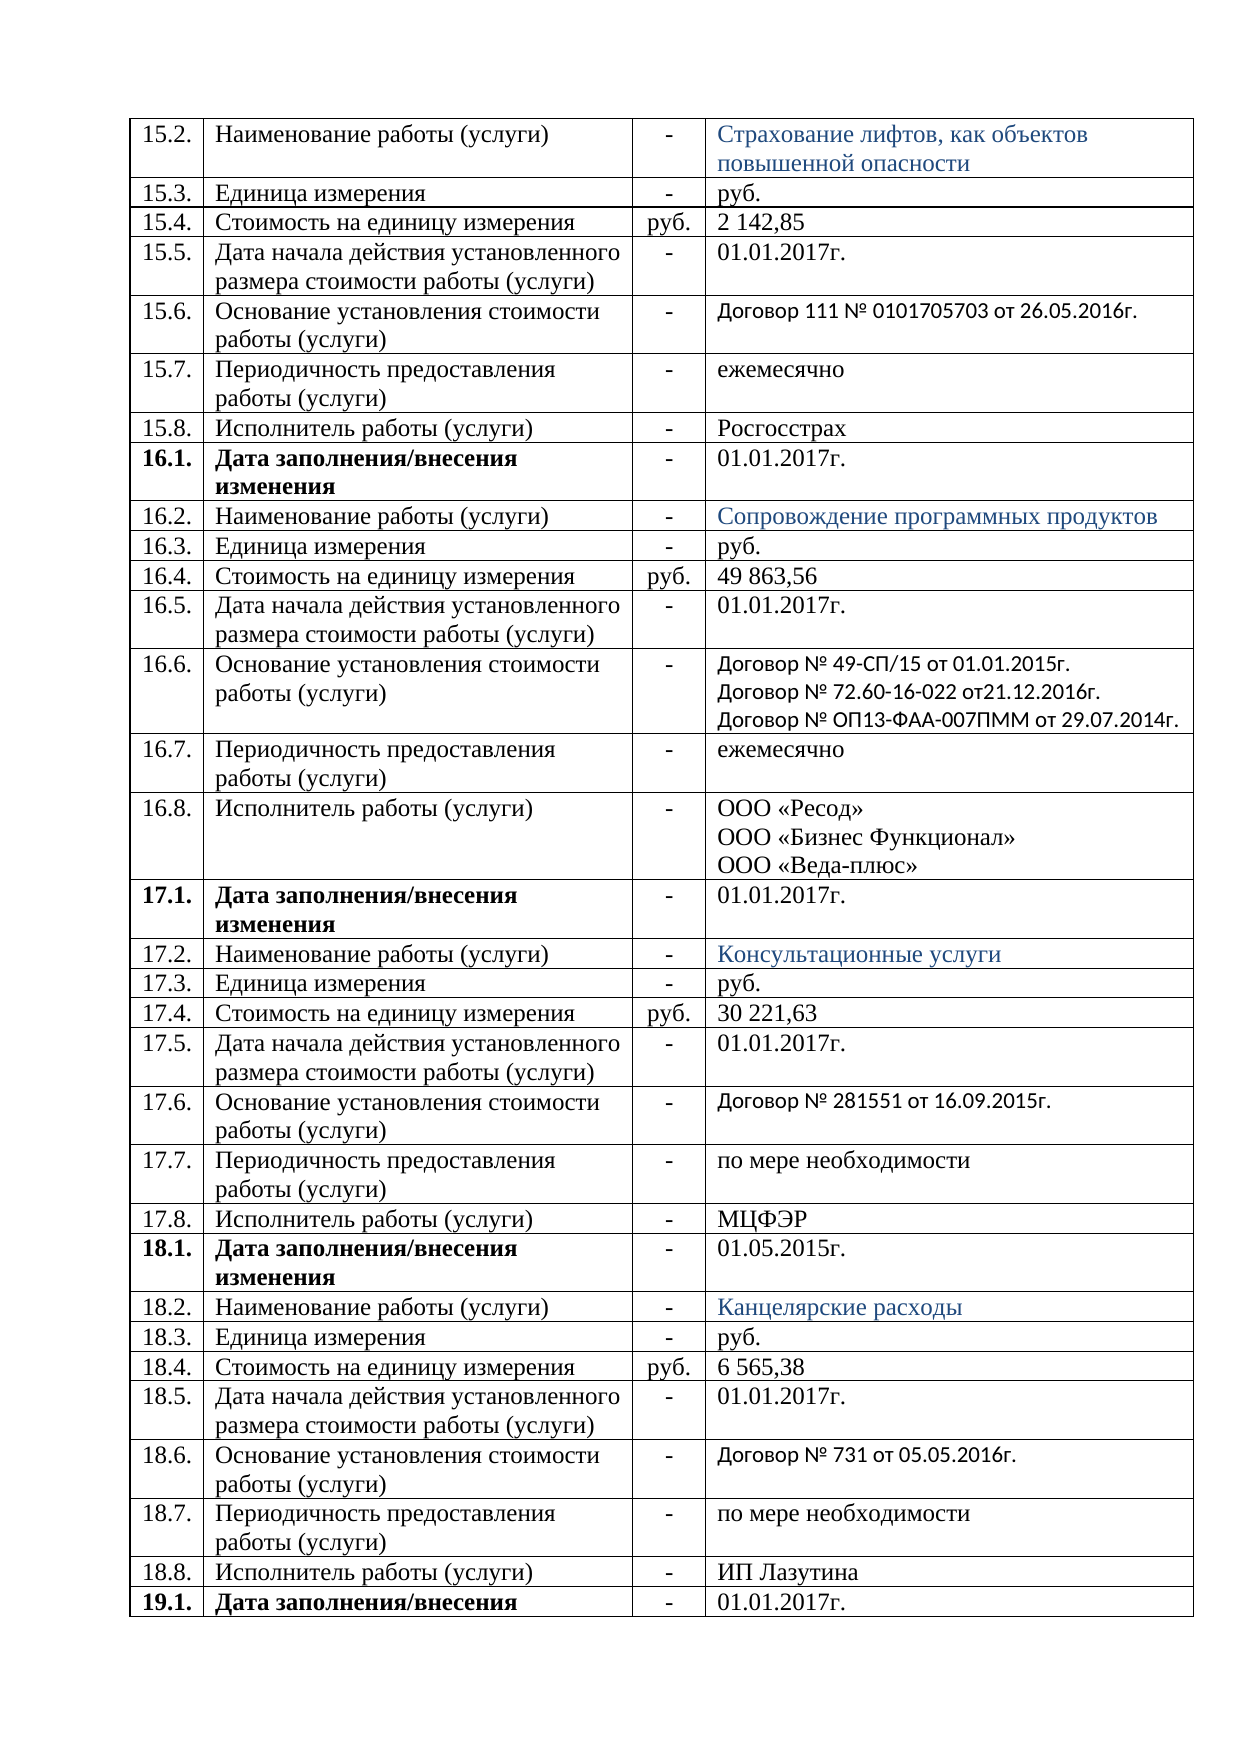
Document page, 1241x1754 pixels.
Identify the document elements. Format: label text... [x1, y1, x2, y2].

table_cell 17.5. [131, 1028, 203, 1086]
table_cell 2 142,85 [706, 208, 1193, 236]
table_cell 16.1. [131, 443, 203, 500]
table_cell - [633, 1440, 705, 1497]
table_cell Стоимость на единицу измерения [204, 1352, 632, 1380]
table_cell 17.8. [131, 1204, 203, 1232]
table_cell руб. [633, 561, 705, 589]
table_cell 16.6. [131, 649, 203, 733]
table_cell Периодичность предоставления работы (услуги) [204, 734, 632, 792]
table_cell Дата начала действия установленного размера стоимости работы (услуги) [204, 1028, 632, 1086]
table_cell 18.1. [131, 1234, 203, 1291]
table_cell 17.4. [131, 998, 203, 1027]
table_cell 18.8. [131, 1557, 203, 1586]
table_cell 01.01.2017г. [706, 591, 1193, 648]
table_cell 16.8. [131, 793, 203, 879]
table_cell 01.01.2017г. [706, 1028, 1193, 1086]
table_cell 6 565,38 [706, 1352, 1193, 1380]
table_cell руб. [706, 178, 1193, 206]
table_cell - [633, 734, 705, 792]
table_cell 17.2. [131, 939, 203, 967]
table_cell - [633, 354, 705, 412]
table_cell Стоимость на единицу измерения [204, 998, 632, 1027]
table_cell 16.5. [131, 591, 203, 648]
table_cell - [633, 296, 705, 353]
table_cell 15.7. [131, 354, 203, 412]
table_cell Основание установления стоимости работы (услуги) [204, 1087, 632, 1144]
table_cell - [633, 413, 705, 442]
table_cell Дата заполнения/внесения изменения [204, 1234, 632, 1291]
table_cell 18.2. [131, 1292, 203, 1321]
table_cell Исполнитель работы (услуги) [204, 1204, 632, 1232]
table_cell 49 863,56 [706, 561, 1193, 589]
table_cell - [633, 1499, 705, 1556]
table_cell Единица измерения [204, 969, 632, 997]
table_cell 16.4. [131, 561, 203, 589]
table_cell МЦФЭР [706, 1204, 1193, 1232]
table_cell ежемесячно [706, 354, 1193, 412]
table_cell Единица измерения [204, 531, 632, 560]
table_cell 01.01.2017г. [706, 1381, 1193, 1439]
table_cell 18.5. [131, 1381, 203, 1439]
table_cell Договор № 281551 от 16.09.2015г. [706, 1087, 1193, 1144]
table_cell - [633, 649, 705, 733]
table_cell 01.05.2015г. [706, 1234, 1193, 1291]
table_cell Основание установления стоимости работы (услуги) [204, 1440, 632, 1497]
table_cell Периодичность предоставления работы (услуги) [204, 1499, 632, 1556]
table_cell руб. [706, 531, 1193, 560]
table_cell 17.7. [131, 1145, 203, 1203]
table_cell 16.2. [131, 501, 203, 530]
table_cell - [633, 1557, 705, 1586]
table_cell - [633, 1292, 705, 1321]
table_cell Сопровождение программных продуктов [706, 501, 1193, 530]
table_cell 15.3. [131, 178, 203, 206]
table_cell Исполнитель работы (услуги) [204, 793, 632, 879]
table_cell Периодичность предоставления работы (услуги) [204, 1145, 632, 1203]
table_cell Единица измерения [204, 1322, 632, 1351]
table_cell - [633, 1234, 705, 1291]
table_cell 01.01.2017г. [706, 880, 1193, 938]
table_cell Дата начала действия установленного размера стоимости работы (услуги) [204, 237, 632, 295]
table_cell руб. [633, 208, 705, 236]
table_cell 18.6. [131, 1440, 203, 1497]
table_cell 15.5. [131, 237, 203, 295]
table_cell - [633, 1028, 705, 1086]
table_cell - [633, 1322, 705, 1351]
table_cell Канцелярские расходы [706, 1292, 1193, 1321]
table_cell Консультационные услуги [706, 939, 1193, 967]
table_cell 16.3. [131, 531, 203, 560]
table_cell - [633, 501, 705, 530]
table_cell по мере необходимости [706, 1145, 1193, 1203]
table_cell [204, 1587, 632, 1616]
table_cell Исполнитель работы (услуги) [204, 413, 632, 442]
table_cell руб. [633, 1352, 705, 1380]
table_cell - [633, 531, 705, 560]
table_cell ООО «Ресод» ООО «Бизнес Функционал» ООО «Веда-плюс» [706, 793, 1193, 879]
table_cell - [633, 1587, 705, 1616]
table_cell руб. [633, 998, 705, 1027]
table_cell - [633, 119, 705, 177]
table_cell - [633, 1204, 705, 1232]
table_cell 30 221,63 [706, 998, 1193, 1027]
table_cell Наименование работы (услуги) [204, 1292, 632, 1321]
table_cell - [633, 793, 705, 879]
table_cell Основание установления стоимости работы (услуги) [204, 649, 632, 733]
table_cell 17.3. [131, 969, 203, 997]
table_cell - [633, 969, 705, 997]
table_cell Наименование работы (услуги) [204, 119, 632, 177]
table_cell Договор 111 № 0101705703 от 26.05.2016г. [706, 296, 1193, 353]
table_cell 15.2. [131, 119, 203, 177]
table_cell Дата начала действия установленного размера стоимости работы (услуги) [204, 591, 632, 648]
table_cell - [633, 237, 705, 295]
table_cell Договор № 49-СП/15 от 01.01.2015г. Договор № 72.60-16-022 от21.12.2016г. Договор № ОП13-ФАА-007ПММ от 29.07.2014г. [706, 649, 1193, 733]
table_cell Периодичность предоставления работы (услуги) [204, 354, 632, 412]
table_cell руб. [706, 969, 1193, 997]
table_cell 18.7. [131, 1499, 203, 1556]
table_cell Стоимость на единицу измерения [204, 208, 632, 236]
table_cell 17.1. [131, 880, 203, 938]
table_cell Дата начала действия установленного размера стоимости работы (услуги) [204, 1381, 632, 1439]
table_cell Единица измерения [204, 178, 632, 206]
table_cell 17.6. [131, 1087, 203, 1144]
table_cell - [633, 939, 705, 967]
table_cell 16.7. [131, 734, 203, 792]
table_cell Основание установления стоимости работы (услуги) [204, 296, 632, 353]
table_cell 18.4. [131, 1352, 203, 1380]
table_cell ежемесячно [706, 734, 1193, 792]
table_cell - [633, 1381, 705, 1439]
table_cell Дата заполнения/внесения изменения [204, 443, 632, 500]
table_cell Стоимость на единицу измерения [204, 561, 632, 589]
table_cell 01.01.2017г. [706, 443, 1193, 500]
table_cell Дата заполнения/внесения изменения [204, 880, 632, 938]
table_cell - [633, 1087, 705, 1144]
table_cell Росгосстрах [706, 413, 1193, 442]
table_cell руб. [706, 1322, 1193, 1351]
table_cell Страхование лифтов, как объектов повышенной опасности [706, 119, 1193, 177]
table_cell по мере необходимости [706, 1499, 1193, 1556]
table_cell 01.01.2017г. [706, 237, 1193, 295]
table_cell 18.3. [131, 1322, 203, 1351]
table_cell 15.4. [131, 208, 203, 236]
table_cell - [633, 1145, 705, 1203]
table_cell 19.1. [131, 1587, 203, 1616]
table_cell - [633, 443, 705, 500]
table_cell 15.6. [131, 296, 203, 353]
table_cell Исполнитель работы (услуги) [204, 1557, 632, 1586]
table_cell Наименование работы (услуги) [204, 501, 632, 530]
table_cell 01.01.2017г. [706, 1587, 1193, 1616]
table_cell Наименование работы (услуги) [204, 939, 632, 967]
table_cell Договор № 731 от 05.05.2016г. [706, 1440, 1193, 1497]
table_cell - [633, 591, 705, 648]
table_cell - [633, 178, 705, 206]
table_cell 15.8. [131, 413, 203, 442]
table_cell ИП Лазутина [706, 1557, 1193, 1586]
table_cell - [633, 880, 705, 938]
